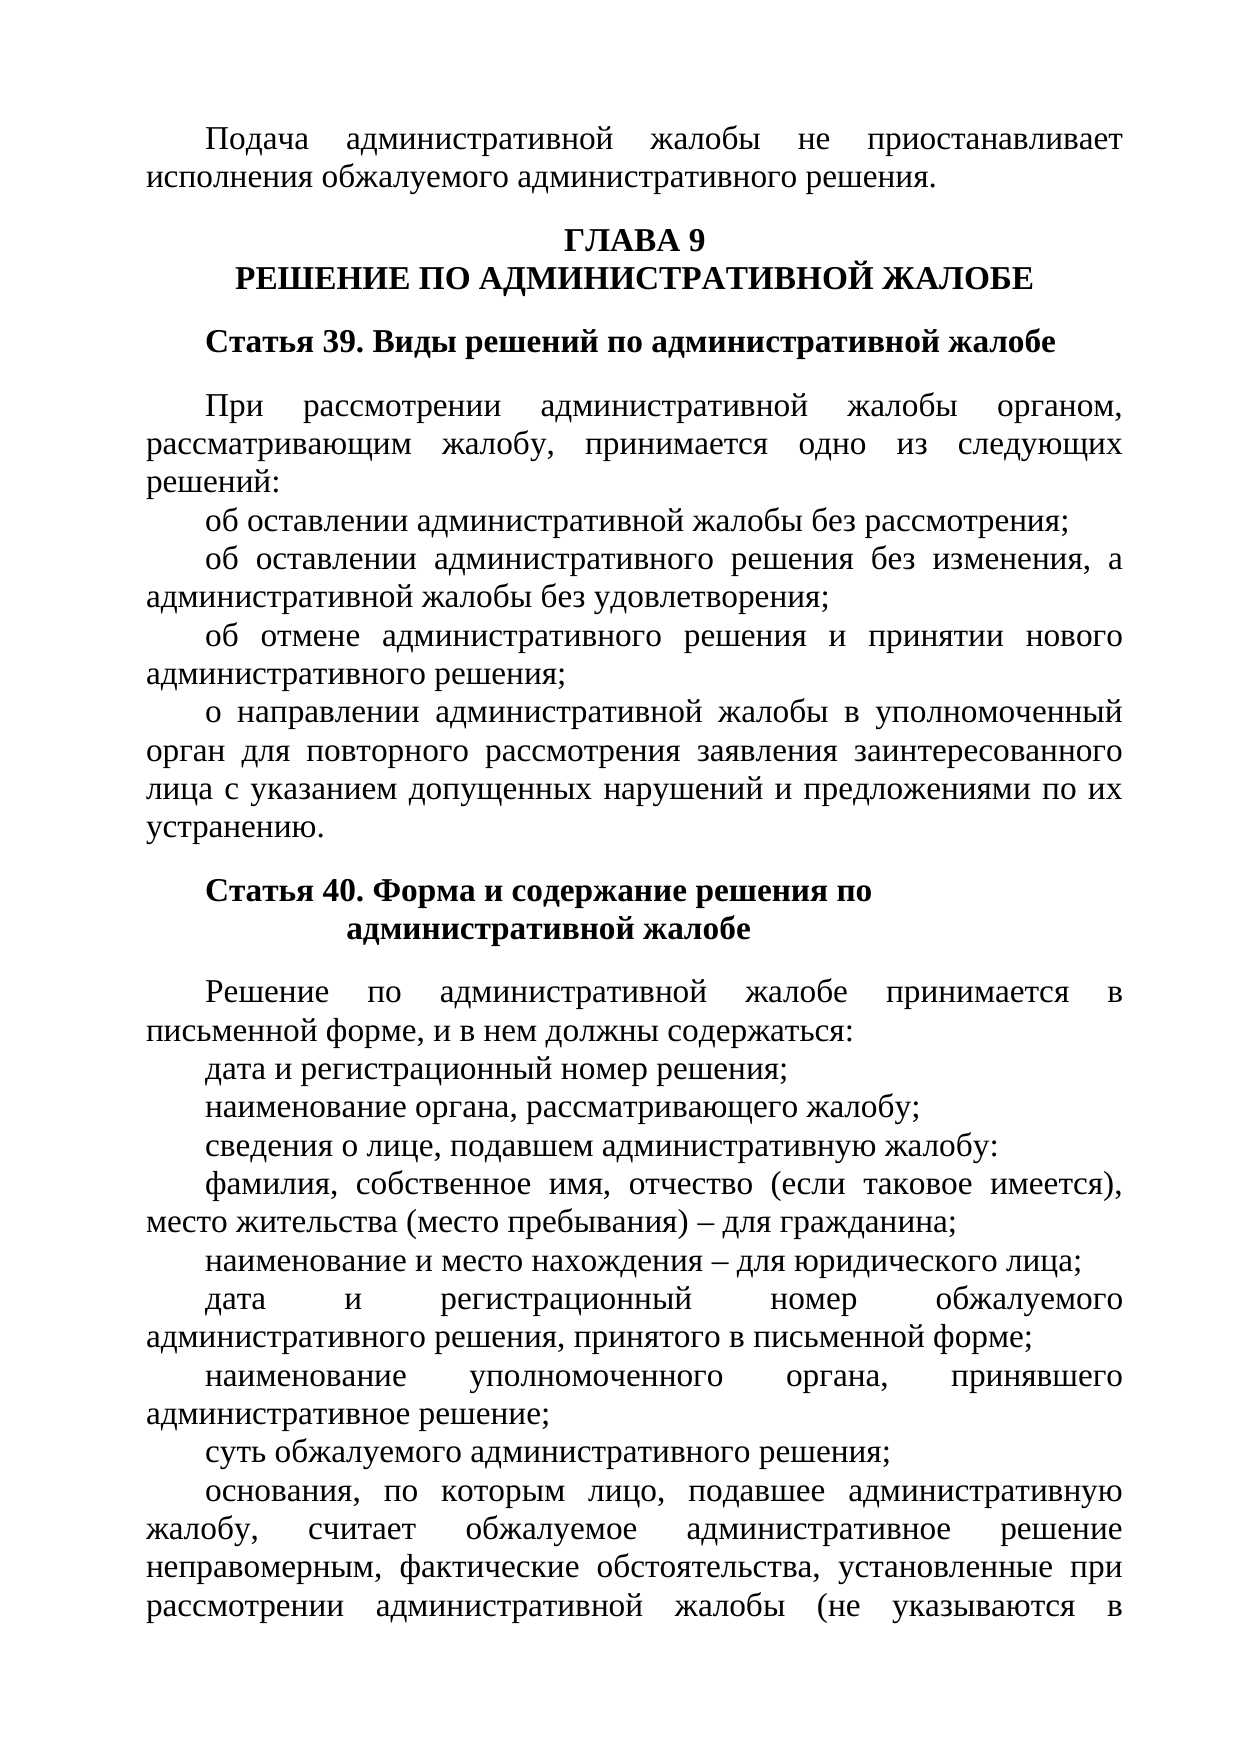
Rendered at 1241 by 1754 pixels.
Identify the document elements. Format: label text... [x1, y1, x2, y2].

text ГЛАВА 9 РЕШЕНИЕ ПО АДМИНИСТРАТИВНОЙ ЖАЛОБЕ [146, 220, 1123, 296]
text о направлении административной жалобы в уполномоченный орган для повторного рассмотрения заявления заинтересованного лица с указанием допущенных нарушений и предложениями по их устранению. [146, 691, 1123, 845]
text дата и регистрационный номер обжалуемого административного решения, принятого в письменной форме; [146, 1278, 1123, 1355]
text Решение по административной жалобе принимается в письменной форме, и в нем должны содержаться: [146, 971, 1123, 1048]
text наименование уполномоченного органа, принявшего административное решение; [146, 1355, 1123, 1431]
text об оставлении административной жалобы без рассмотрения; [146, 500, 1123, 538]
text об отмене административного решения и принятии нового административного решения; [146, 615, 1123, 691]
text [146, 1470, 1123, 1623]
text Подача административной жалобы не приостанавливает исполнения обжалуемого административного решения. [146, 118, 1123, 195]
text сведения о лице, подавшем административную жалобу: [146, 1125, 1123, 1163]
text дата и регистрационный номер решения; [146, 1048, 1123, 1086]
text фамилия, собственное имя, отчество (если таковое имеется), место жительства (место пребывания) – для гражданина; [146, 1163, 1123, 1240]
text наименование и место нахождения – для юридического лица; [146, 1240, 1123, 1278]
text наименование органа, рассматривающего жалобу; [146, 1086, 1123, 1125]
text При рассмотрении административной жалобы органом, рассматривающим жалобу, принимается одно из следующих решений: [146, 385, 1123, 500]
text об оставлении административного решения без изменения, а административной жалобы без удовлетворения; [146, 538, 1123, 615]
text суть обжалуемого административного решения; [146, 1431, 1123, 1470]
text Статья 39. Виды решений по административной жалобе [205, 321, 1123, 360]
text Статья 40. Форма и содержание решения по административной жалобе [205, 870, 1123, 946]
